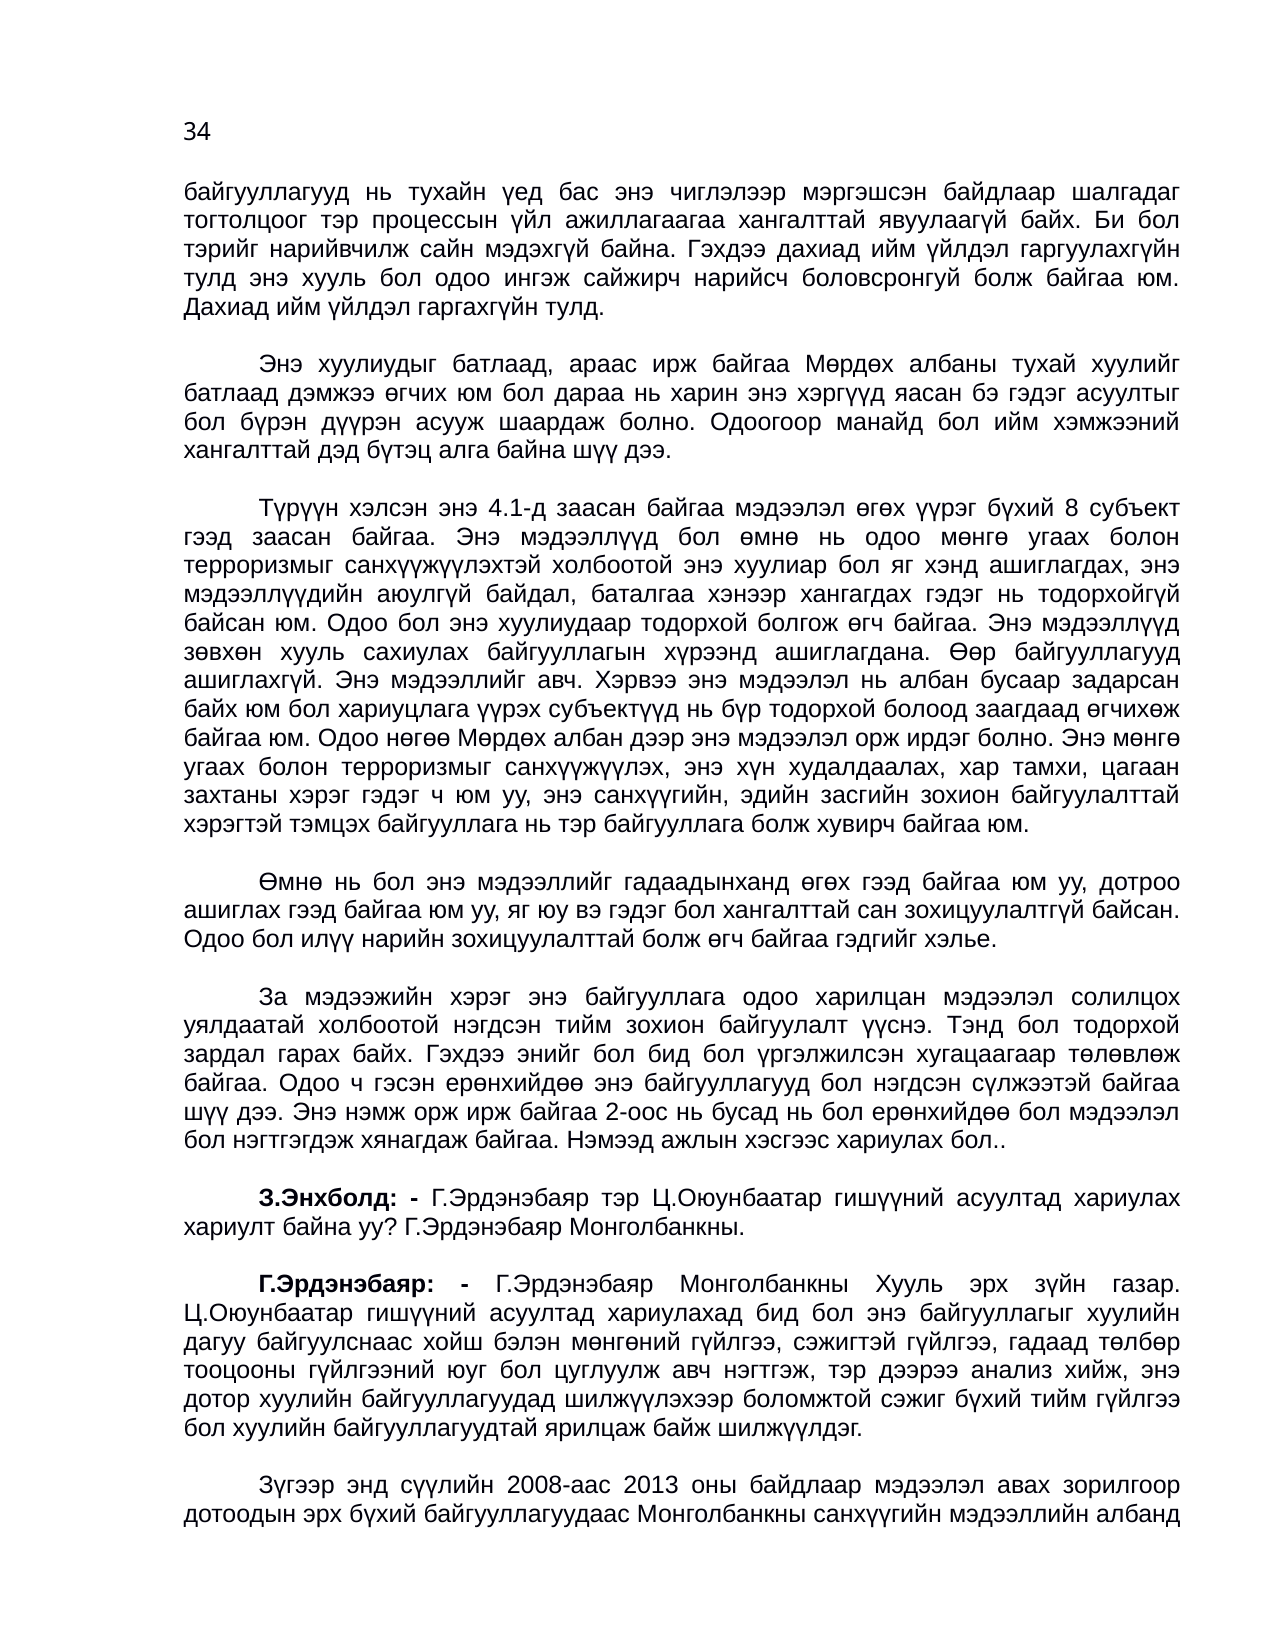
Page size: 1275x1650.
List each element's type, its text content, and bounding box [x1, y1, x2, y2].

text Энэ хуулиудыг батлаад, араас ирж байгаа Мөрдөх албаны тухай хуулийг батлаад дэмжээ өгчих юм бол дараа нь харин энэ хэргүүд яасан бэ гэдэг асуултыг бол бүрэн дүүрэн асууж шаардаж болно. Одоогоор манайд бол ийм хэмжээний хангалттай дэд бүтэц алга байна шүү дээ. [183, 349, 1181, 464]
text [183, 1470, 1181, 1528]
text З.Энхболд: - Г.Эрдэнэбаяр тэр Ц.Оюунбаатар гишүүний асуултад хариулах хариулт байна уу? Г.Эрдэнэбаяр Монголбанкны. [183, 1183, 1181, 1240]
text Г.Эрдэнэбаяр: - Г.Эрдэнэбаяр Монголбанкны Хууль эрх зүйн газар. Ц.Оюунбаатар гишүүний асуултад хариулахад бид бол энэ байгууллагыг хуулийн дагуу байгуулснаас хойш бэлэн мөнгөний гүйлгээ, сэжигтэй гүйлгээ, гадаад төлбөр тооцооны гүйлгээний юуг бол цуглуулж авч нэгтгэж, тэр дээрээ анализ хийж, энэ дотор хуулийн байгууллагуудад шилжүүлэхээр боломжтой сэжиг бүхий тийм гүйлгээ бол хуулийн байгууллагуудтай ярилцаж байж шилжүүлдэг. [183, 1269, 1181, 1442]
text Түрүүн хэлсэн энэ 4.1-д заасан байгаа мэдээлэл өгөх үүрэг бүхий 8 субъект гээд заасан байгаа. Энэ мэдээллүүд бол өмнө нь одоо мөнгө угаах болон терроризмыг санхүүжүүлэхтэй холбоотой энэ хуулиар бол яг хэнд ашиглагдах, энэ мэдээллүүдийн аюулгүй байдал, баталгаа хэнээр хангагдах гэдэг нь тодорхойгүй байсан юм. Одоо бол энэ хуулиудаар тодорхой болгож өгч байгаа. Энэ мэдээллүүд зөвхөн хууль сахиулах байгууллагын хүрээнд ашиглагдана. Өөр байгууллагууд ашиглахгүй. Энэ мэдээллийг авч. Хэрвээ энэ мэдээлэл нь албан бусаар задарсан байх юм бол хариуцлага үүрэх субъектүүд нь бүр тодорхой болоод заагдаад өгчихөж байгаа юм. Одоо нөгөө Мөрдөх албан дээр энэ мэдээлэл орж ирдэг болно. Энэ мөнгө угаах болон терроризмыг санхүүжүүлэх, энэ хүн худалдаалах, хар тамхи, цагаан захтаны хэрэг гэдэг ч юм уу, энэ санхүүгийн, эдийн засгийн зохион байгуулалттай хэрэгтэй тэмцэх байгууллага нь тэр байгууллага болж хувирч байгаа юм. [183, 493, 1181, 838]
text За мэдээжийн хэрэг энэ байгууллага одоо харилцан мэдээлэл солилцох уялдаатай холбоотой нэгдсэн тийм зохион байгуулалт үүснэ. Тэнд бол тодорхой зардал гарах байх. Гэхдээ энийг бол бид бол үргэлжилсэн хугацаагаар төлөвлөж байгаа. Одоо ч гэсэн ерөнхийдөө энэ байгууллагууд бол нэгдсэн сүлжээтэй байгаа шүү дээ. Энэ нэмж орж ирж байгаа 2-оос нь бусад нь бол ерөнхийдөө бол мэдээлэл бол нэгтгэгдэж хянагдаж байгаа. Нэмээд ажлын хэсгээс хариулах бол.. [183, 982, 1181, 1154]
text Өмнө нь бол энэ мэдээллийг гадаадынханд өгөх гээд байгаа юм уу, дотроо ашиглах гээд байгаа юм уу, яг юу вэ гэдэг бол хангалттай сан зохицуулалтгүй байсан. Одоо бол илүү нарийн зохицуулалттай болж өгч байгаа гэдгийг хэлье. [183, 867, 1181, 953]
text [183, 177, 1181, 320]
